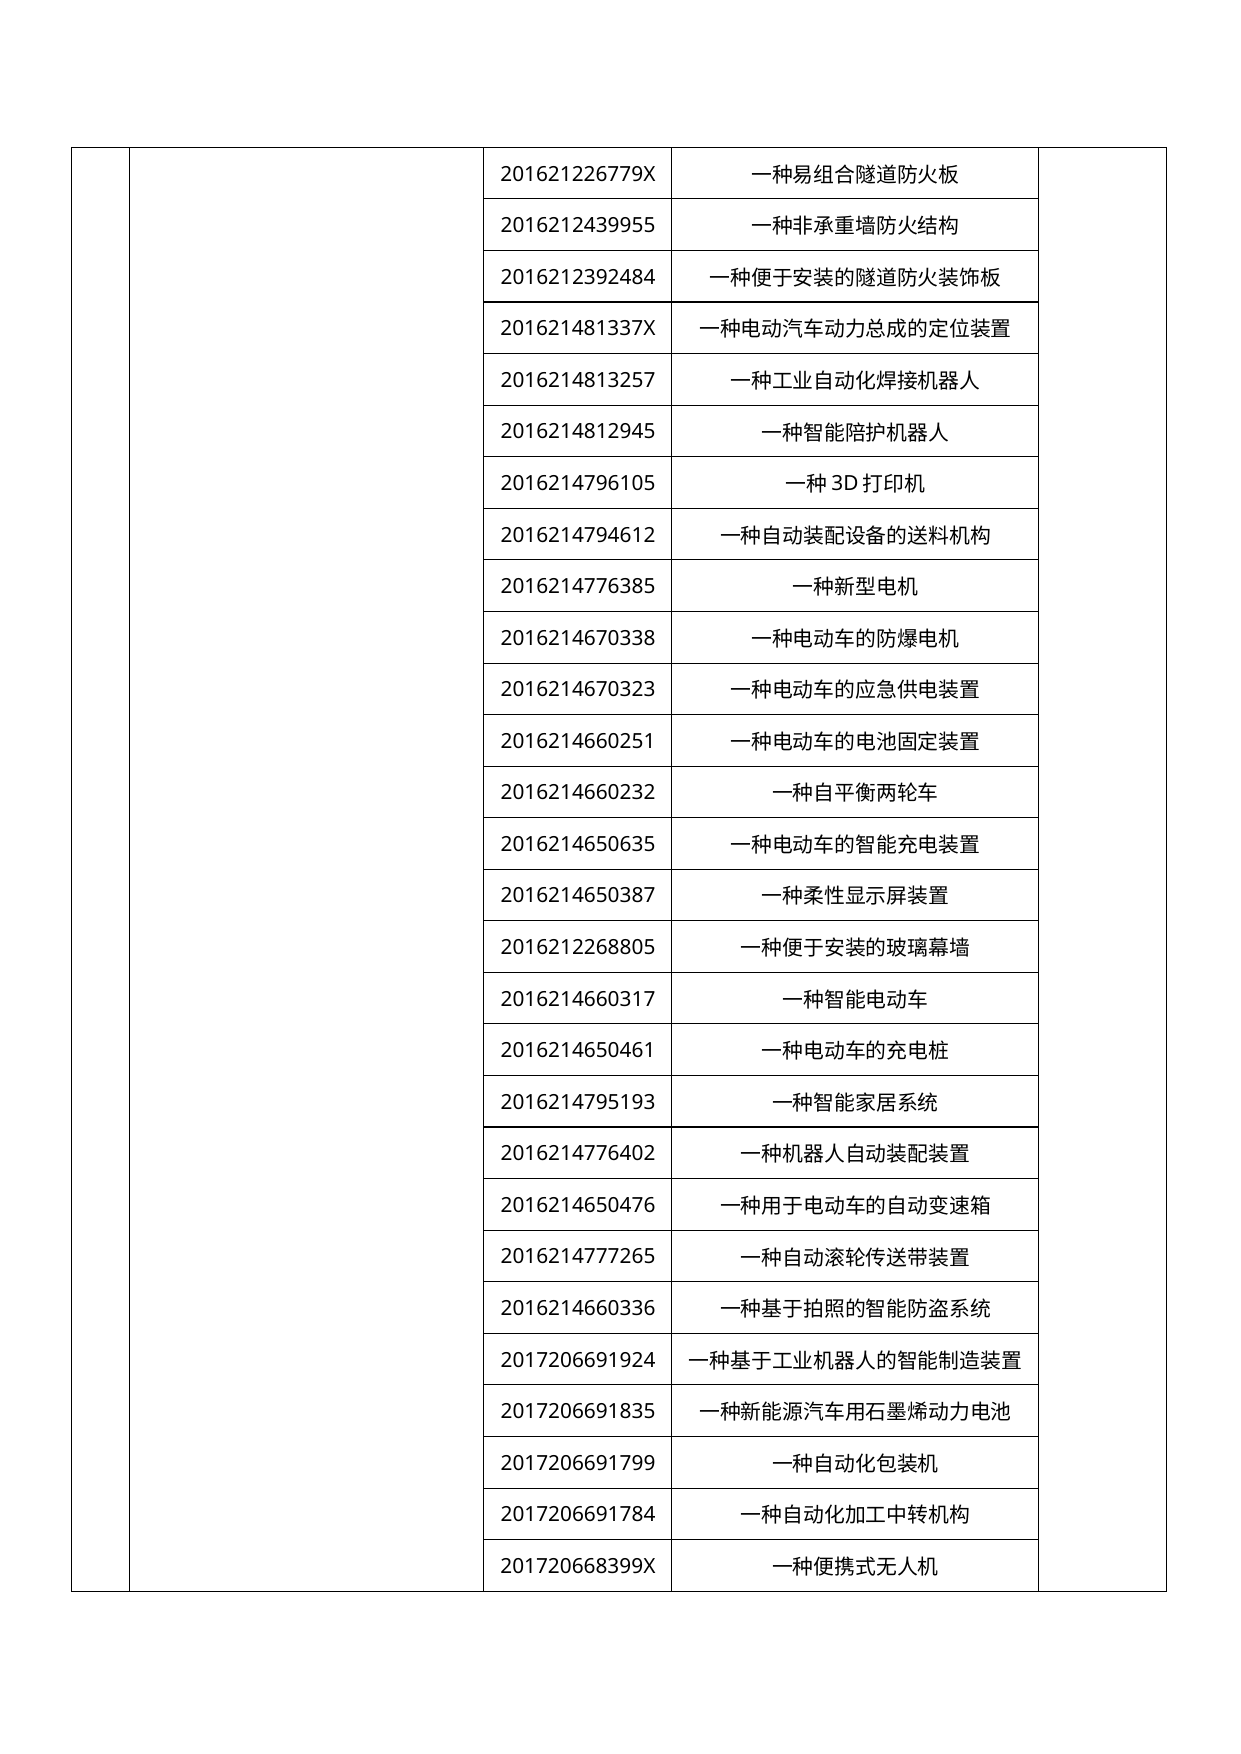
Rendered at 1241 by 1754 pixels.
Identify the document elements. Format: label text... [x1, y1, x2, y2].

table_cell 2016214777265 [484, 1231, 671, 1281]
table_cell 2016214795193 [484, 1076, 671, 1126]
table_cell 2016214660251 [484, 715, 671, 766]
table_cell 2016214650387 [484, 870, 671, 920]
table_cell 一种便于安装的玻璃幕墙 [672, 921, 1038, 972]
table_cell 2016214796105 [484, 457, 671, 508]
table_cell 一种电动汽车动力总成的定位装置 [672, 303, 1038, 353]
table_cell 一种电动车的充电桩 [672, 1024, 1038, 1075]
table_cell 一种自动化加工中转机构 [672, 1489, 1038, 1539]
table_cell 一种3D打印机 [672, 457, 1038, 508]
table_cell 201720668399X [484, 1540, 671, 1591]
table_cell 一种自动滚轮传送带装置 [672, 1231, 1038, 1281]
table_cell 一种自平衡两轮车 [672, 767, 1038, 817]
table_cell 2016214776385 [484, 560, 671, 611]
table_cell 一种基于拍照的智能防盗系统 [672, 1282, 1038, 1333]
table_cell 2017206691924 [484, 1334, 671, 1384]
table_cell 一种智能陪护机器人 [672, 406, 1038, 456]
table_cell 一种基于工业机器人的智能制造装置 [672, 1334, 1038, 1384]
table_cell 201621481337X [484, 303, 671, 353]
table_cell 2016214650461 [484, 1024, 671, 1075]
table_cell 一种智能家居系统 [672, 1076, 1038, 1126]
table_cell 2016212392484 [484, 251, 671, 301]
table_cell 2017206691835 [484, 1385, 671, 1436]
table_cell 2016214776402 [484, 1128, 671, 1178]
table_cell 一种新型电机 [672, 560, 1038, 611]
table_cell 一种电动车的智能充电装置 [672, 818, 1038, 869]
table_cell 2016214670338 [484, 612, 671, 662]
table_cell 一种工业自动化焊接机器人 [672, 354, 1038, 404]
table_cell 2017206691784 [484, 1489, 671, 1539]
table_cell 2016214660336 [484, 1282, 671, 1333]
table_cell 一种便携式无人机 [672, 1540, 1038, 1591]
table_cell 一种自动装配设备的送料机构 [672, 509, 1038, 559]
table_cell 一种便于安装的隧道防火装饰板 [672, 251, 1038, 301]
table_cell 2016214660232 [484, 767, 671, 817]
table_cell 2016214650635 [484, 818, 671, 869]
table_cell 一种智能电动车 [672, 973, 1038, 1023]
table_cell 一种电动车的应急供电装置 [672, 664, 1038, 714]
table_cell 2016214812945 [484, 406, 671, 456]
table_cell 2016212268805 [484, 921, 671, 972]
table_cell 2016212439955 [484, 199, 671, 250]
table_cell 一种新能源汽车用石墨烯动力电池 [672, 1385, 1038, 1436]
table_cell 一种易组合隧道防火板 [672, 148, 1038, 198]
table_cell 2016214660317 [484, 973, 671, 1023]
table_cell 2017206691799 [484, 1437, 671, 1487]
table_cell 一种柔性显示屏装置 [672, 870, 1038, 920]
table_cell 一种机器人自动装配装置 [672, 1128, 1038, 1178]
table_cell 一种自动化包装机 [672, 1437, 1038, 1487]
table_cell 一种电动车的电池固定装置 [672, 715, 1038, 766]
table_cell 一种非承重墙防火结构 [672, 199, 1038, 250]
table_cell 2016214650476 [484, 1179, 671, 1229]
table_cell 一种用于电动车的自动变速箱 [672, 1179, 1038, 1229]
table_cell 2016214794612 [484, 509, 671, 559]
table_cell 2016214670323 [484, 664, 671, 714]
table_cell 2016214813257 [484, 354, 671, 404]
table_cell 201621226779X [484, 148, 671, 198]
table_cell 一种电动车的防爆电机 [672, 612, 1038, 662]
